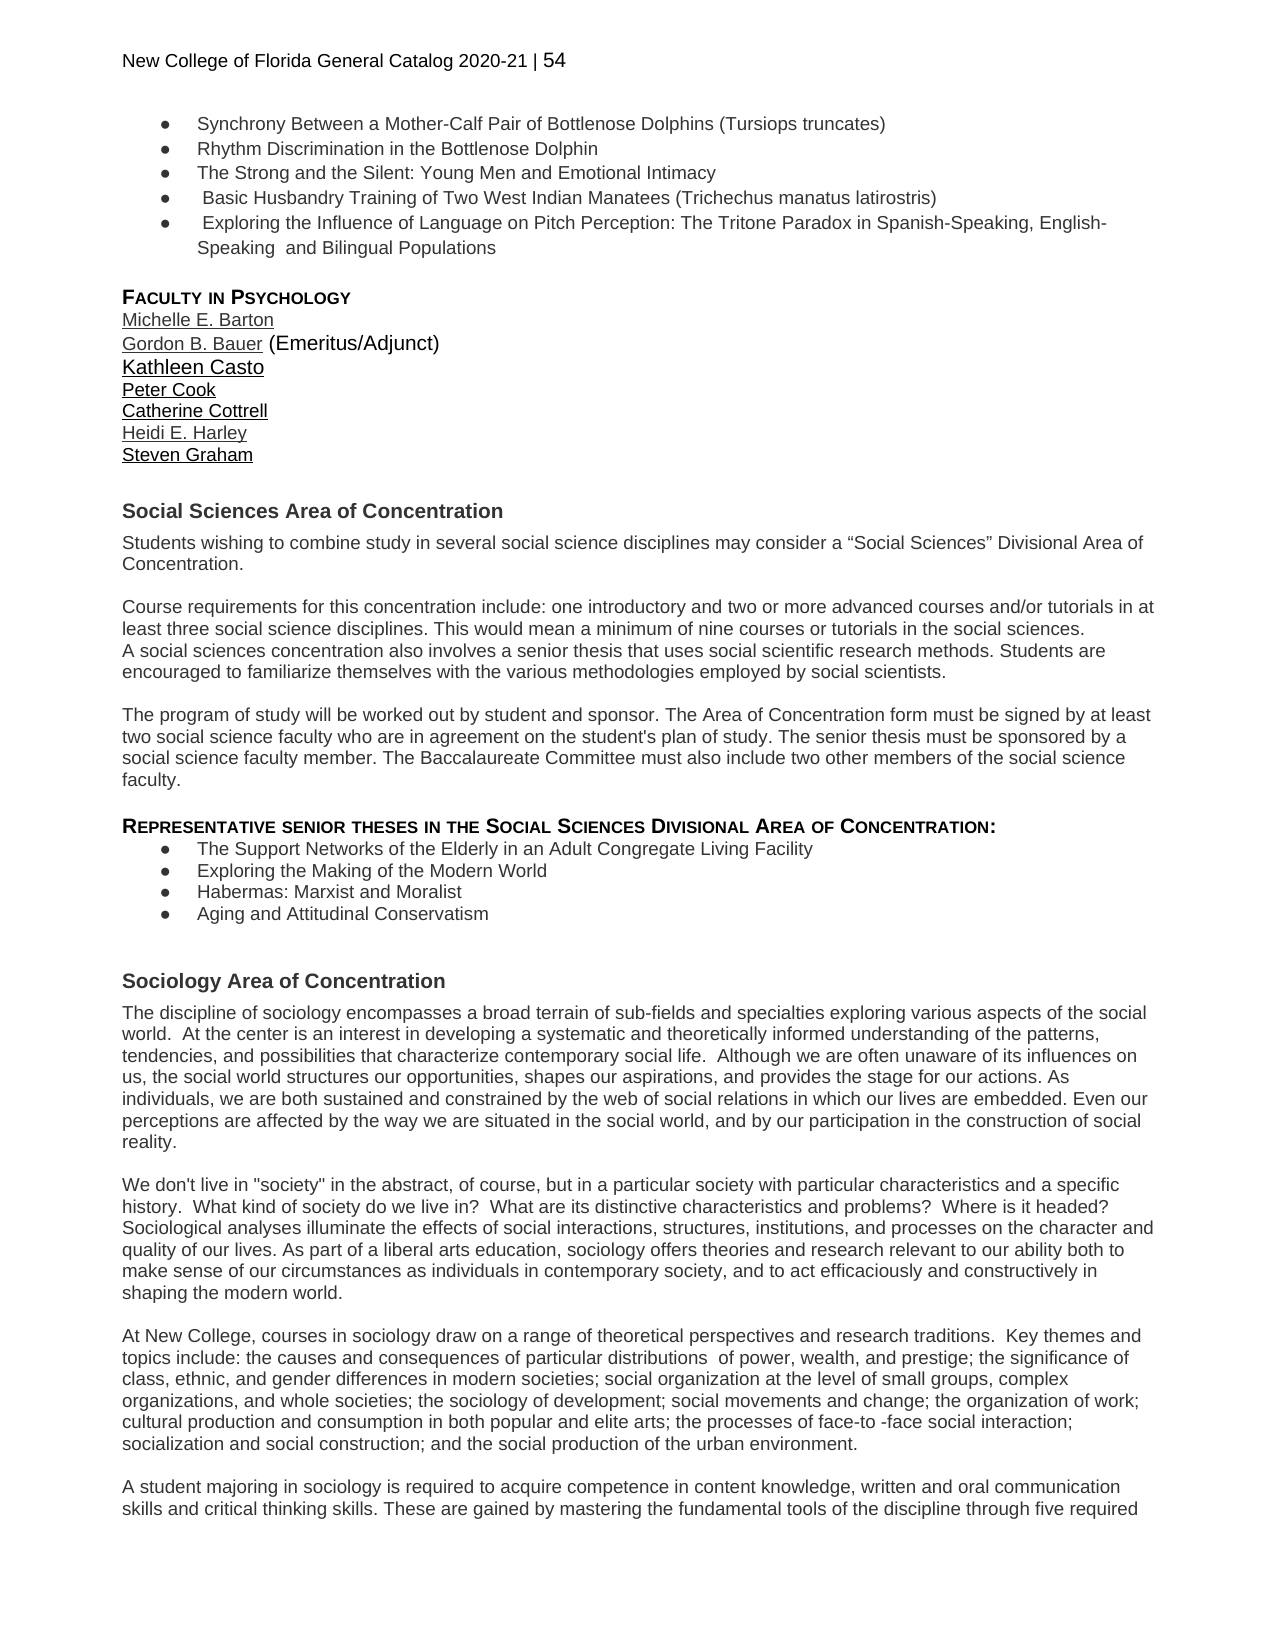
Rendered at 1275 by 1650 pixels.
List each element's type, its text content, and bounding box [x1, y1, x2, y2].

text Faculty in Psychology [122, 285, 1162, 309]
list Exploring the Influence of Language on Pitch Perception: The Tritone Paradox in Spanish-Speaking, English- Speaking and Bilingual Populations [159, 212, 1162, 258]
list Synchrony Between a Mother-Calf Pair of Bottlenose Dolphins (Tursiops truncates) [159, 112, 1162, 134]
text Representative senior theses in the Social Sciences Divisional Area of Concentration: [122, 814, 1162, 838]
text Heidi E. Harley Steven Graham [122, 422, 1162, 465]
text Kathleen Casto [122, 355, 1162, 379]
list Aging and Attitudinal Conservatism [159, 903, 1162, 924]
list The Support Networks of the Elderly in an Adult Congregate Living Facility [159, 838, 1162, 860]
list Rhythm Discrimination in the Bottlenose Dolphin [159, 137, 1162, 159]
text The discipline of sociology encompasses a broad terrain of sub-fields and specialties exploring various aspects of the social world. At the center is an interest in developing a systematic and theoretically informed understanding of the patterns, tendencies, and possibilities that characterize contemporary social life. Although we are often unaware of its influences on us, the social world structures our opportunities, shapes our aspirations, and provides the stage for our actions. As individuals, we are both sustained and constrained by the web of social relations in which our lives are embedded. Even our perceptions are affected by the way we are situated in the social world, and by our participation in the construction of social reality. [122, 1002, 1162, 1152]
list Exploring the Making of the Modern World [159, 860, 1162, 881]
text Peter Cook [122, 379, 1162, 400]
text Michelle E. Barton Gordon B. Bauer (Emeritus/Adjunct) [122, 309, 1162, 355]
text Catherine Cottrell [122, 400, 1162, 422]
text Students wishing to combine study in several social science disciplines may consider a “Social Sciences” Divisional Area of Concentration. [122, 532, 1162, 575]
list Basic Husbandry Training of Two West Indian Manatees (Trichechus manatus latirostris) [159, 187, 1162, 208]
list The Strong and the Silent: Young Men and Emotional Intimacy [159, 162, 1162, 184]
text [122, 1476, 1162, 1519]
text Social Sciences Area of Concentration [122, 475, 1162, 523]
text At New College, courses in sociology draw on a range of theoretical perspectives and research traditions. Key themes and topics include: the causes and consequences of particular distributions of power, wealth, and prestige; the significance of class, ethnic, and gender differences in modern societies; social organization at the level of small groups, complex organizations, and whole societies; the sociology of development; social movements and change; the organization of work; cultural production and consumption in both popular and elite arts; the processes of face-to -face social interaction; socialization and social construction; and the social production of the urban environment. [122, 1325, 1162, 1454]
text A social sciences concentration also involves a senior thesis that uses social scientific research methods. Students are encouraged to familiarize themselves with the various methodologies employed by social scientists. [122, 639, 1162, 682]
text The program of study will be worked out by student and sponsor. The Area of Concentration form must be signed by at least two social science faculty who are in agreement on the student's plan of study. The senior thesis must be sponsored by a social science faculty member. The Baccalaureate Committee must also include two other members of the social science faculty. [122, 704, 1162, 790]
list Habermas: Marxist and Moralist [159, 881, 1162, 903]
text We don't live in "society" in the abstract, of course, but in a particular society with particular characteristics and a specific history. What kind of society do we live in? What are its distinctive characteristics and problems? Where is it headed? Sociological analyses illuminate the effects of social interactions, structures, institutions, and processes on the character and quality of our lives. As part of a liberal arts education, sociology offers theories and research relevant to our ability both to make sense of our circumstances as individuals in contemporary society, and to act efficaciously and constructively in shaping the modern world. [122, 1174, 1162, 1303]
text Sociology Area of Concentration [122, 969, 1162, 993]
text Course requirements for this concentration include: one introductory and two or more advanced courses and/or tutorials in at least three social science disciplines. This would mean a minimum of nine courses or tutorials in the social sciences. [122, 596, 1162, 639]
